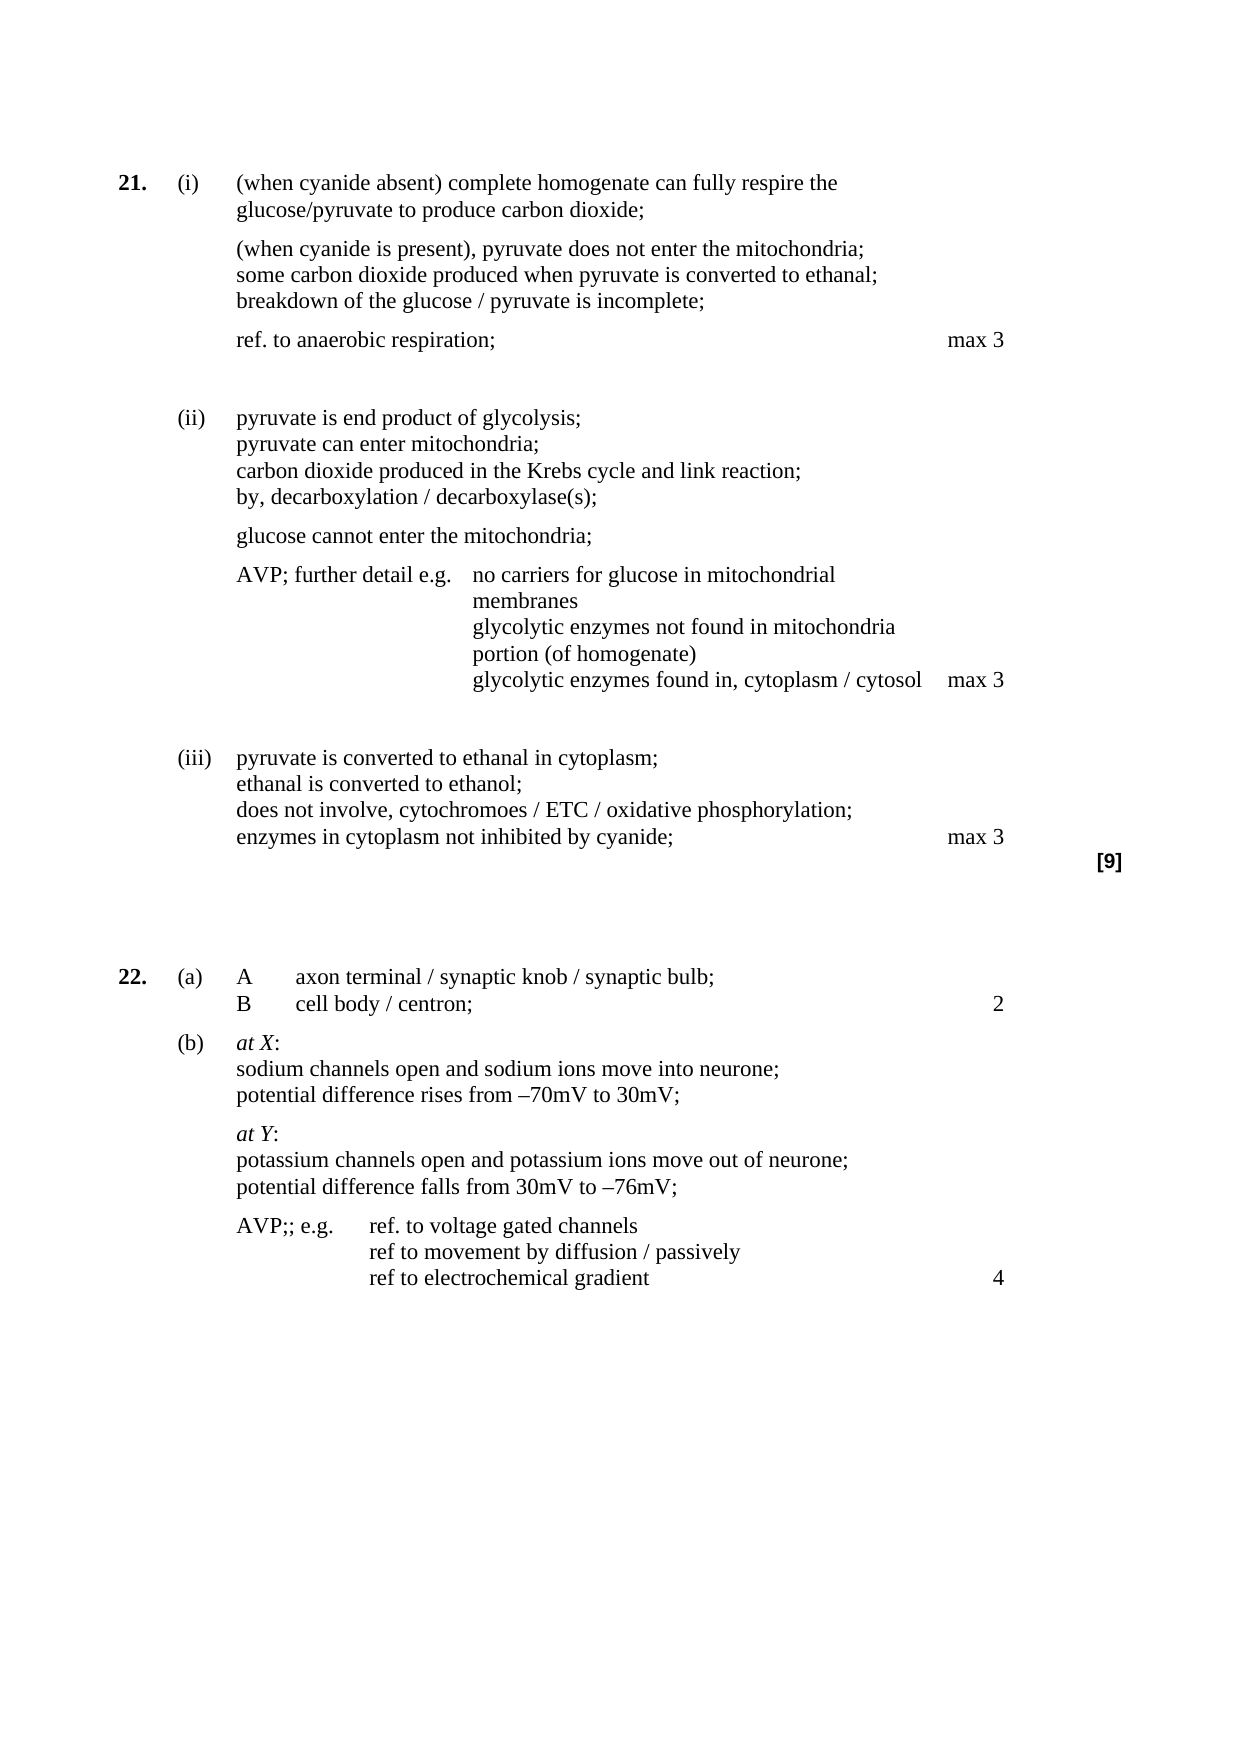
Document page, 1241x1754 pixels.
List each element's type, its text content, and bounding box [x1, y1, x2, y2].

text 21. (i) (when cyanide absent) complete homogenate can fully respire the glucose/pyruvate to produce carbon dioxide; [118, 169, 1063, 222]
text (when cyanide is present), pyruvate does not enter the mitochondria; some carbon dioxide produced when pyruvate is converted to ethanal; breakdown of the glucose / pyruvate is incomplete; [177, 235, 1063, 314]
text ref. to anaerobic respiration; max 3 [177, 326, 1063, 353]
text (iii) pyruvate is converted to ethanal in cytoplasm; ethanal is converted to ethanol; does not involve, cytochromoes / ETC / oxidative phosphorylation; enzymes in cytoplasm not inhibited by cyanide; max 3 [177, 744, 1063, 849]
text (ii) pyruvate is end product of glycolysis; pyruvate can enter mitochondria; carbon dioxide produced in the Krebs cycle and link reaction; by, decarboxylation / decarboxylase(s); [177, 404, 1063, 509]
text at Y: potassium channels open and potassium ions move out of neurone; potential difference falls from 30mV to –76mV; [177, 1120, 1063, 1199]
text [9] [118, 849, 1122, 873]
text (b) at X: sodium channels open and sodium ions move into neurone; potential difference rises from –70mV to 30mV; [177, 1029, 1063, 1108]
text AVP;; e.g. ref. to voltage gated channels ref to movement by diffusion / passively ref to electrochemical gradient 4 [177, 1212, 1063, 1291]
text AVP; further detail e.g. no carriers for glucose in mitochondrial membranes glycolytic enzymes not found in mitochondria portion (of homogenate) glycolytic enzymes found in, cytoplasm / cytosol max 3 [177, 561, 1063, 692]
text 22. (a) A axon terminal / synaptic knob / synaptic bulb; B cell body / centron; 2 [118, 963, 1063, 1016]
text glucose cannot enter the mitochondria; [177, 522, 1063, 548]
